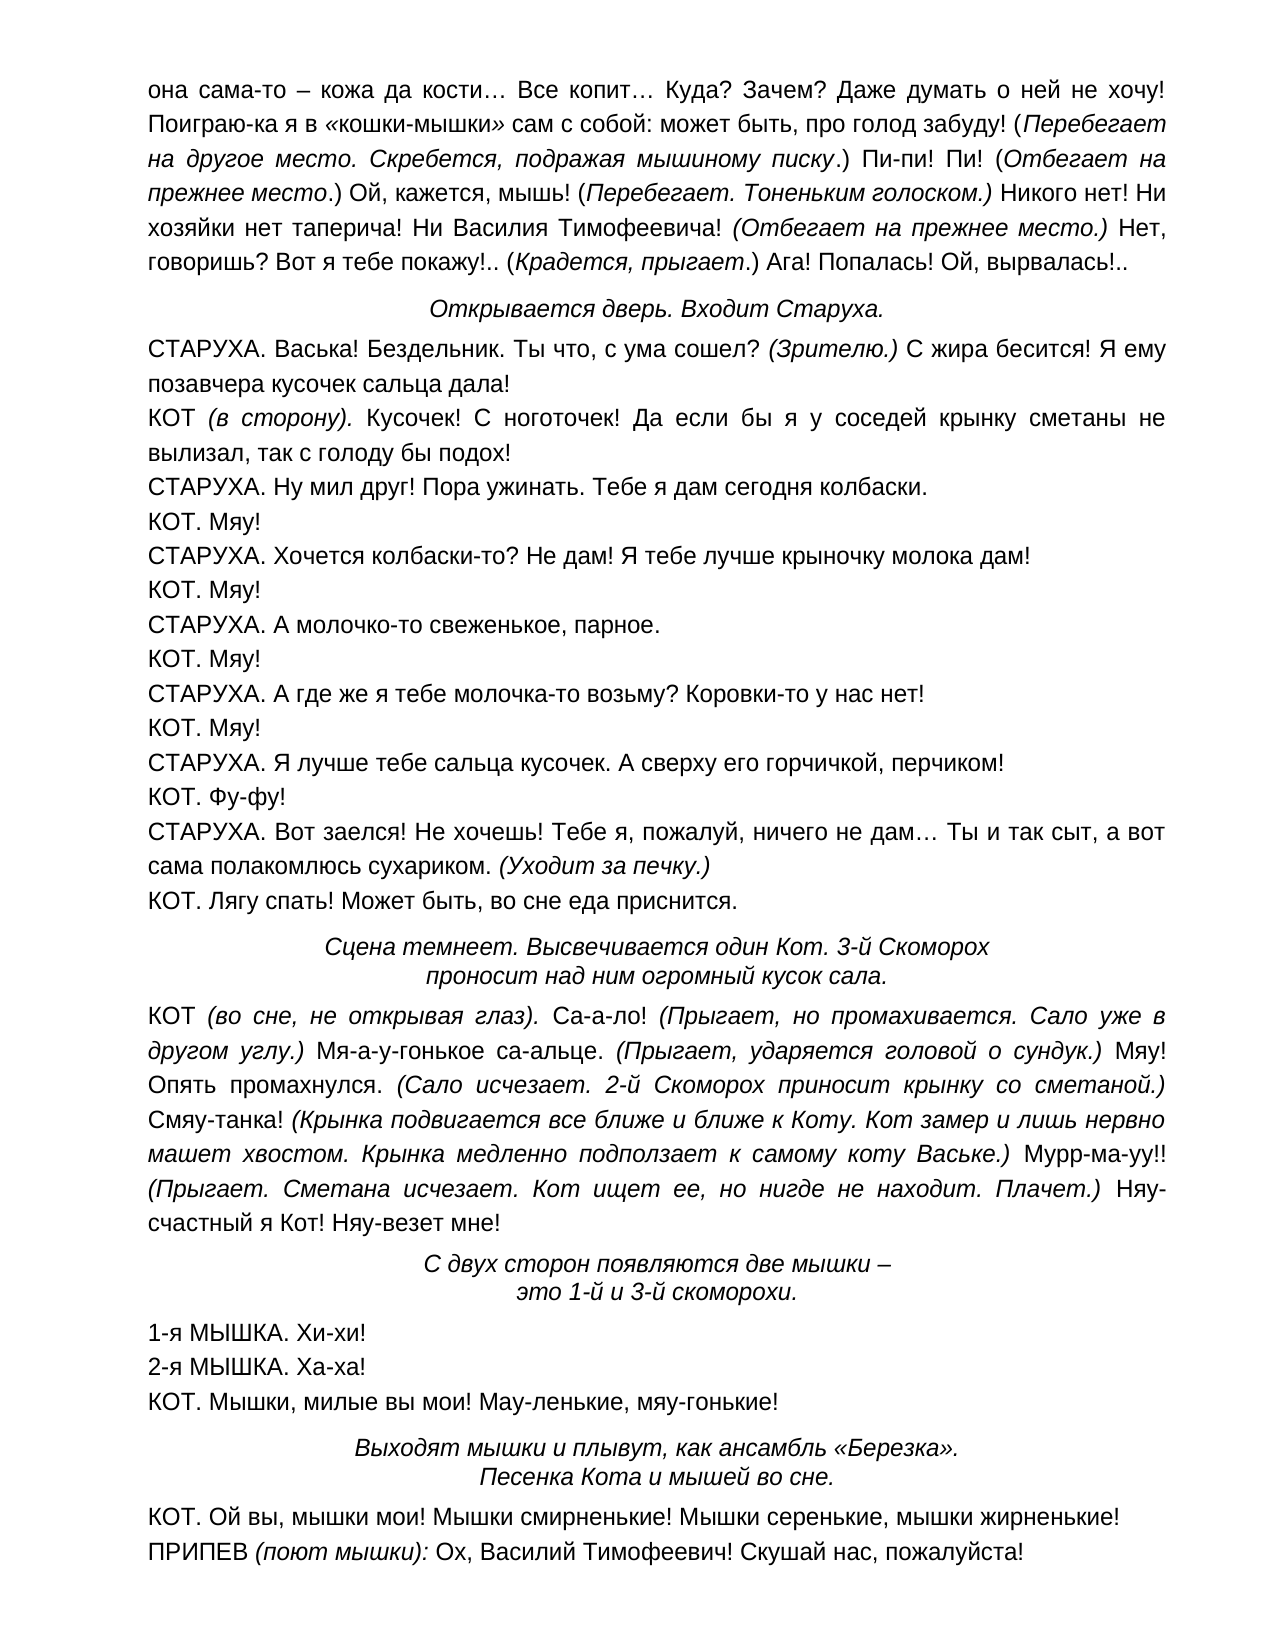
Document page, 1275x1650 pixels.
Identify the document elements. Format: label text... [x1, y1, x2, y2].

text Старуха. А где же я тебе молочка-то возьму? Коровки-то у нас нет! [148, 679, 1167, 708]
text Старуха. Васька! Бездельник. Ты что, с ума сошел? (Зрителю.) С жира бесится! Я ему позавчера кусочек сальца дала! [148, 334, 1167, 397]
text Старуха. Хочется колбаски-то? Не дам! Я тебе лучше крыночку молока дам! [148, 541, 1167, 570]
text Кот (в сторону). Кусочек! С ноготочек! Да если бы я у соседей крынку сметаны не вылизал, так с голоду бы подох! [148, 403, 1167, 466]
text Выходят мышки и плывут, как ансамбль «Березка». [148, 1433, 1167, 1462]
text Кот. Лягу спать! Может быть, во сне еда приснится. [148, 886, 1167, 914]
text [148, 75, 1167, 276]
text это 1-й и 3-й скоморохи. [148, 1277, 1167, 1306]
text Кот (во сне, не открывая глаз). Са-а-ло! (Прыгает, но промахивается. Сало уже в другом углу.) Мя-а-у-гонькое са-альце. (Прыгает, ударяется головой о сундук.) Мяу! Опять промахнулся. (Сало исчезает. 2-й Скоморох приносит крынку со сметаной.) Смяу-танка! (Крынка подвигается все ближе и ближе к Коту. Кот замер и лишь нервно машет хвостом. Крынка медленно подползает к самому коту Ваське.) Мурр-ма-уу!! (Прыгает. Сметана исчезает. Кот ищет ее, но нигде не находит. Плачет.) Няу-счастный я Кот! Няу-везет мне! [148, 1001, 1167, 1237]
text Кот. Фу-фу! [148, 782, 1167, 811]
text Старуха. А молочко-то свеженькое, парное. [148, 610, 1167, 639]
text проносит над ним огромный кусок сала. [148, 961, 1167, 989]
text Старуха. Ну мил друг! Пора ужинать. Тебе я дам сегодня колбаски. [148, 472, 1167, 501]
text Кот. Мяу! [148, 713, 1167, 742]
text Кот. Мяу! [148, 507, 1167, 535]
text Открывается дверь. Входит Старуха. [148, 294, 1167, 322]
text 1-я мышка. Хи-хи! [148, 1318, 1167, 1347]
text Кот. Мышки, милые вы мои! Мау-ленькие, мяу-гонькие! [148, 1387, 1167, 1416]
text Припев (поют мышки): Ох, Василий Тимофеевич! Скушай нас, пожалуйста! [148, 1537, 1167, 1566]
text Кот. Мяу! [148, 644, 1167, 673]
text Песенка Кота и мышей во сне. [148, 1462, 1167, 1491]
text Сцена темнеет. Высвечивается один Кот. 3-й Скоморох [148, 932, 1167, 961]
text Старуха. Вот заелся! Не хочешь! Тебе я, пожалуй, ничего не дам… Ты и так сыт, а вот сама полакомлюсь сухариком. (Уходит за печку.) [148, 817, 1167, 880]
text Кот. Мяу! [148, 576, 1167, 604]
text Кот. Ой вы, мышки мои! Мышки смирненькие! Мышки серенькие, мышки жирненькие! [148, 1502, 1167, 1531]
text Старуха. Я лучше тебе сальца кусочек. А сверху его горчичкой, перчиком! [148, 748, 1167, 777]
text С двух сторон появляются две мышки – [148, 1249, 1167, 1277]
text 2-я мышка. Ха-ха! [148, 1352, 1167, 1381]
